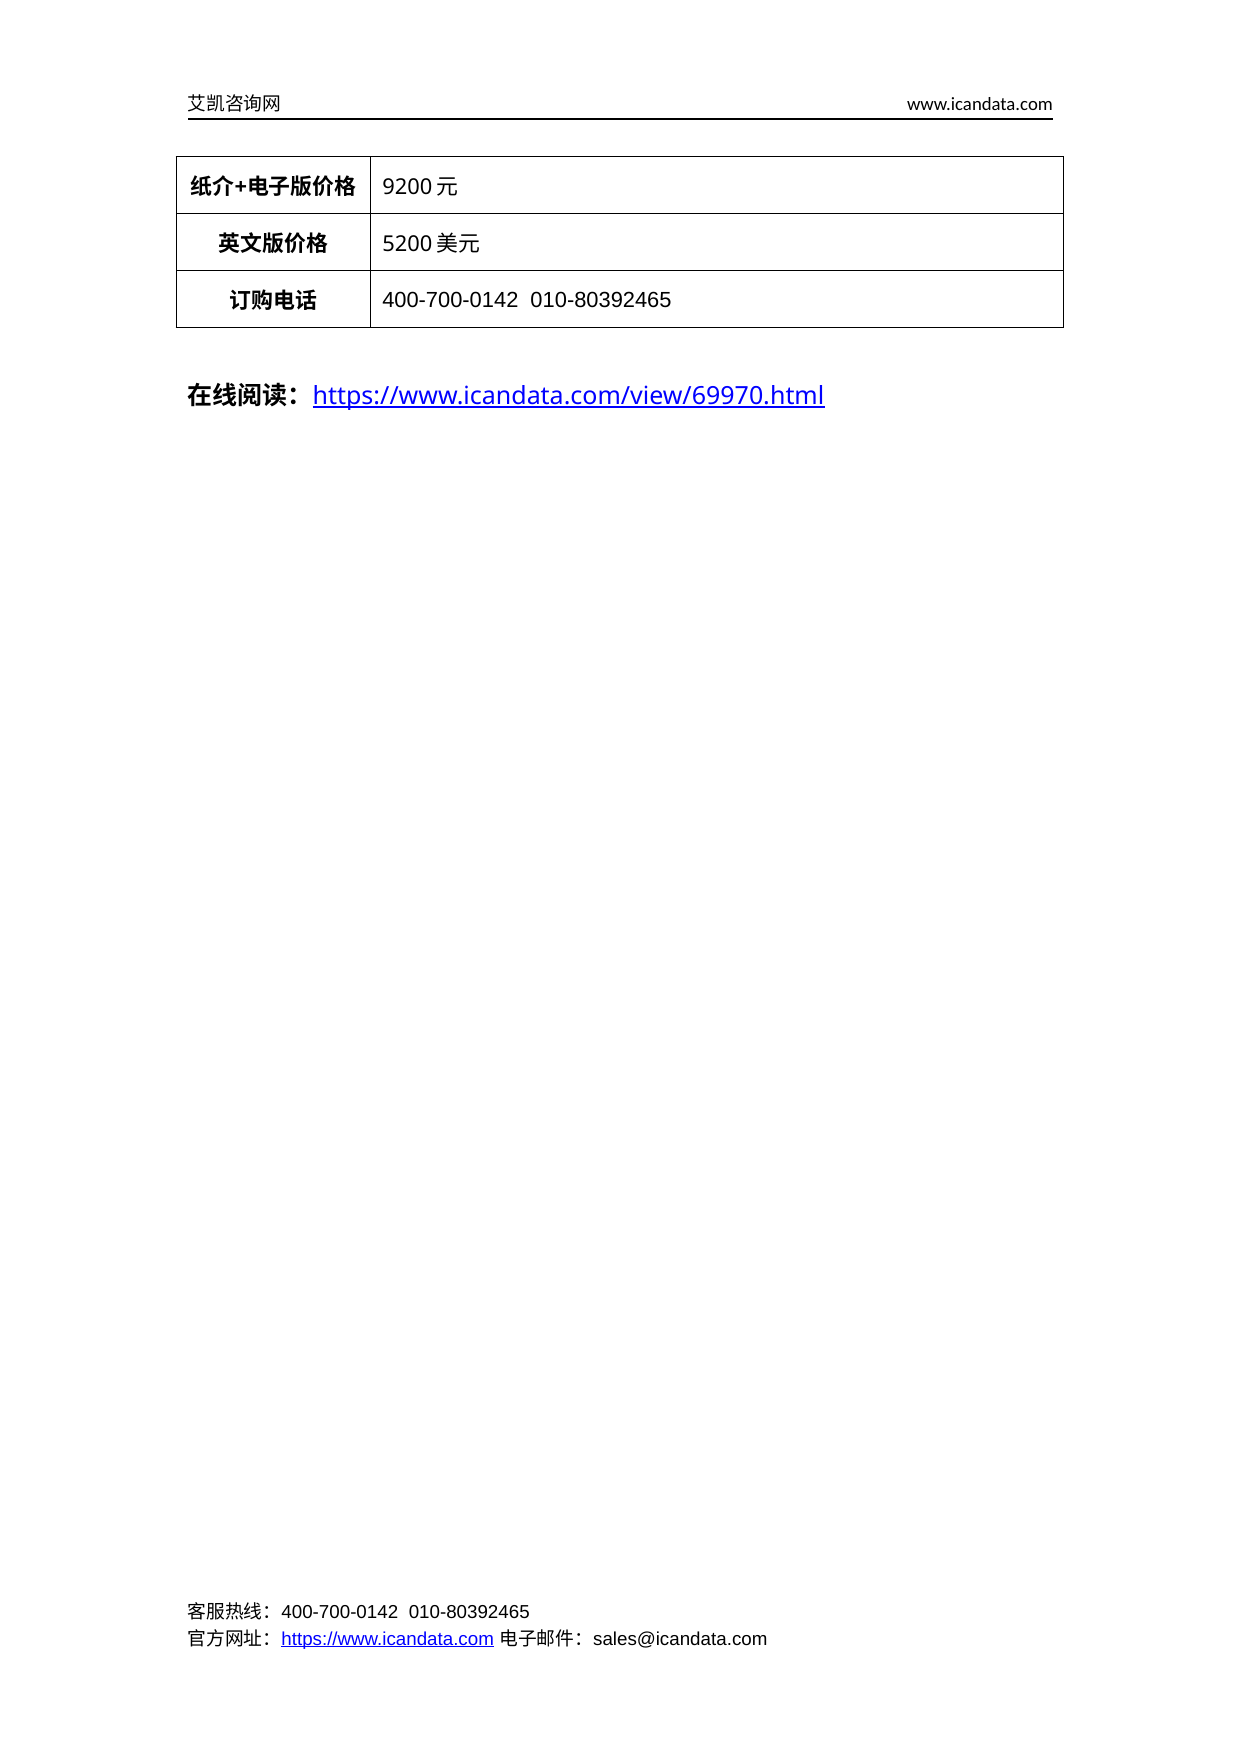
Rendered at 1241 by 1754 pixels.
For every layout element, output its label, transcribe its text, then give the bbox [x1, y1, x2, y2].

table_cell 5200美元 [371, 214, 1063, 270]
text 在线阅读：https://www.icandata.com/view/69970.html [187, 361, 1053, 426]
table_cell 纸介+电子版价格 [177, 157, 370, 213]
table_cell 9200元 [371, 157, 1063, 213]
table_cell 订购电话 [177, 271, 370, 327]
table_cell 400-700-0142 010-80392465 [371, 271, 1063, 327]
table_cell 英文版价格 [177, 214, 370, 270]
